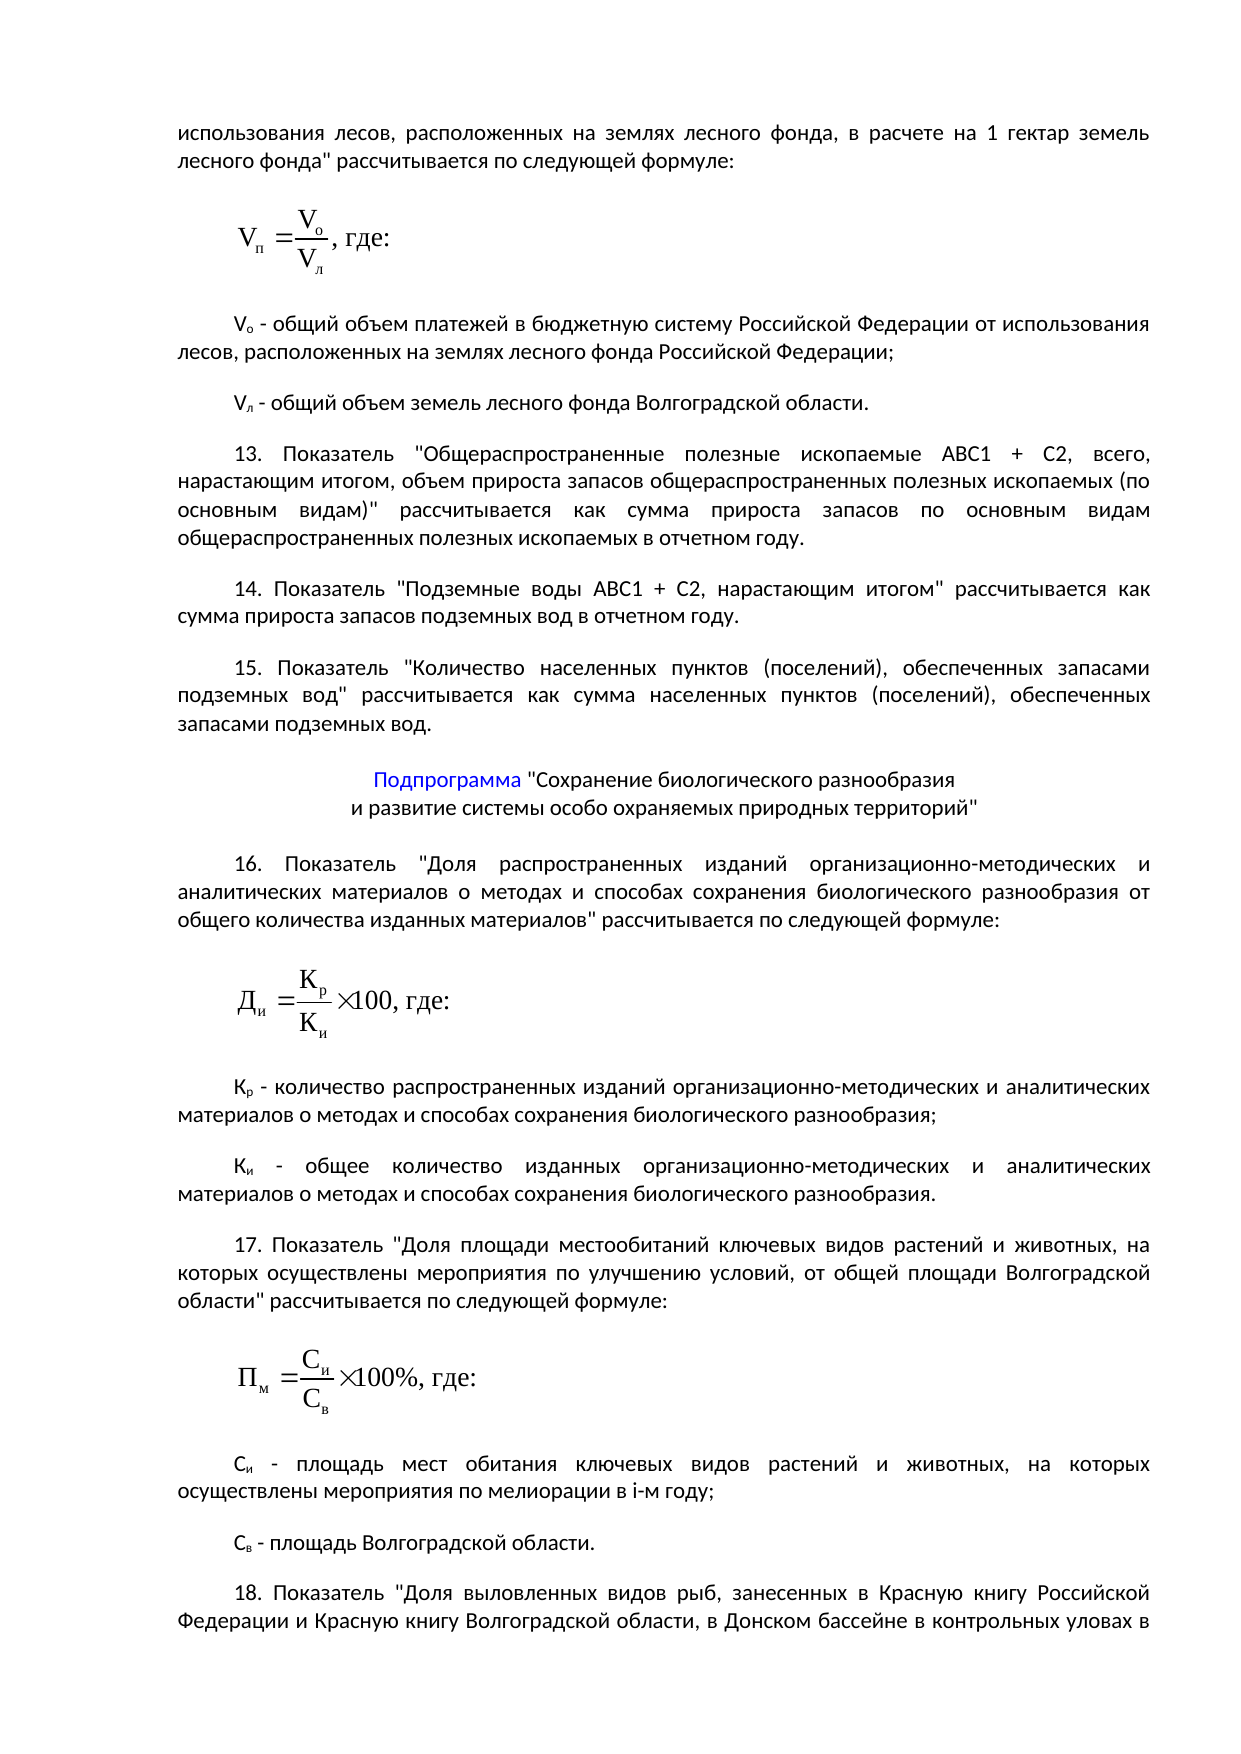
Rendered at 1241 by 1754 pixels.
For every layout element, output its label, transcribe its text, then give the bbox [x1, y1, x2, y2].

text 13. Показатель "Общераспространенные полезные ископаемые ABC1 + C2, всего, нарастающим итогом, объем прироста запасов общераспространенных полезных ископаемых (по основным видам)" рассчитывается как сумма прироста запасов по основным видам общераспространенных полезных ископаемых в отчетном году. [177, 439, 1152, 551]
text Vл - общий объем земель лесного фонда Волгоградской области. [177, 388, 1152, 416]
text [177, 118, 1152, 174]
text Подпрограмма "Сохранение биологического разнообразия [177, 765, 1152, 793]
text и развитие системы особо охраняемых природных территорий" [177, 793, 1152, 821]
text 17. Показатель "Доля площади местообитаний ключевых видов растений и животных, на которых осуществлены мероприятия по улучшению условий, от общей площади Волгоградской области" рассчитывается по следующей формуле: [177, 1230, 1152, 1314]
text Vо - общий объем платежей в бюджетную систему Российской Федерации от использования лесов, расположенных на землях лесного фонда Российской Федерации; [177, 309, 1152, 365]
text Си - площадь мест обитания ключевых видов растений и животных, на которых осуществлены мероприятия по мелиорации в i-м году; [177, 1449, 1152, 1505]
text 16. Показатель "Доля распространенных изданий организационно-методических и аналитических материалов о методах и способах сохранения биологического разнообразия от общего количества изданных материалов" рассчитывается по следующей формуле: [177, 849, 1152, 933]
text Ки - общее количество изданных организационно-методических и аналитических материалов о методах и способах сохранения биологического разнообразия. [177, 1151, 1152, 1207]
text 15. Показатель "Количество населенных пунктов (поселений), обеспеченных запасами подземных вод" рассчитывается как сумма населенных пунктов (поселений), обеспеченных запасами подземных вод. [177, 653, 1152, 737]
text Кр - количество распространенных изданий организационно-методических и аналитических материалов о методах и способах сохранения биологического разнообразия; [177, 1072, 1152, 1128]
text 14. Показатель "Подземные воды ABC1 + C2, нарастающим итогом" рассчитывается как сумма прироста запасов подземных вод в отчетном году. [177, 574, 1152, 630]
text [177, 1578, 1152, 1634]
text Св - площадь Волгоградской области. [177, 1528, 1152, 1556]
